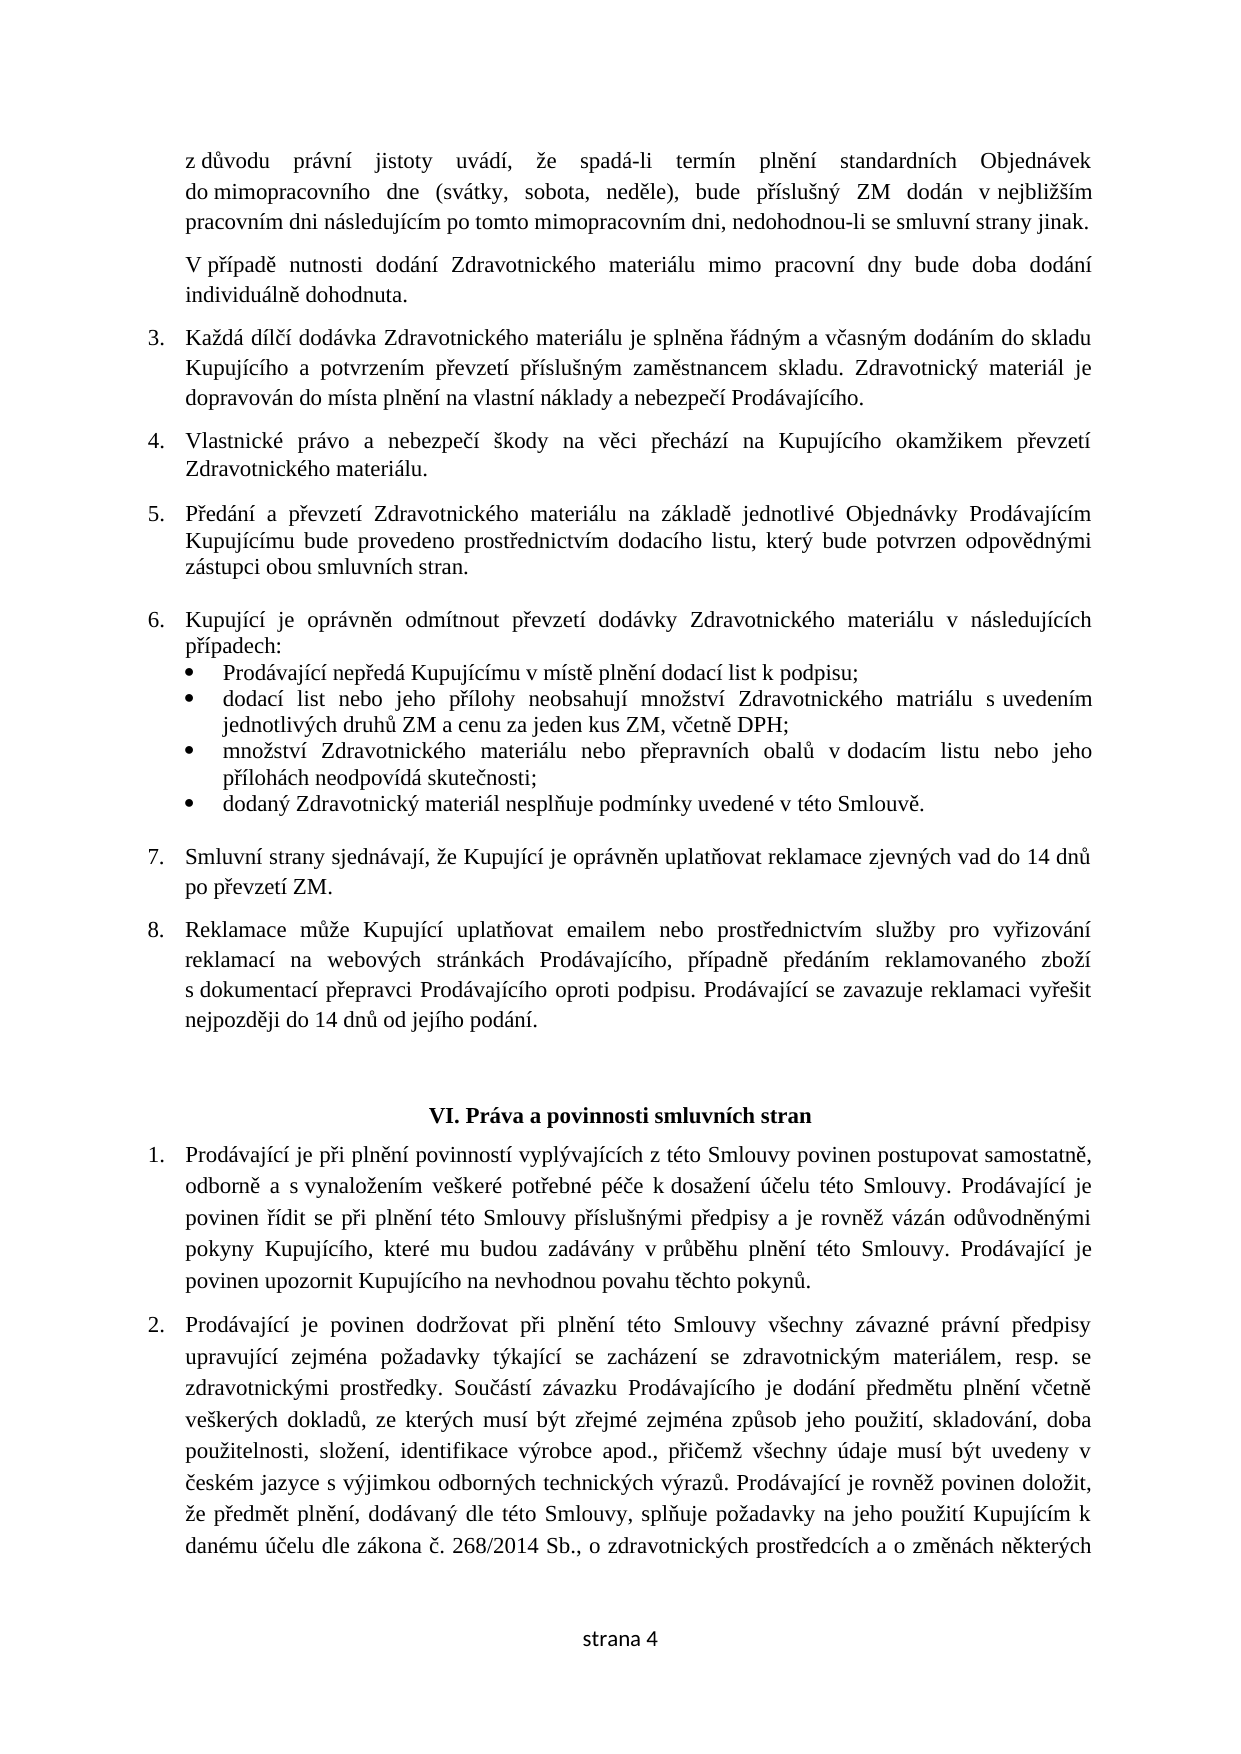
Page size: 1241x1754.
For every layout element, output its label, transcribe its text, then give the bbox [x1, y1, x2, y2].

text V případě nutnosti dodání Zdravotnického materiálu mimo pracovní dny bude doba dodání individuálně dohodnuta. [185, 251, 1093, 307]
list Kupující je oprávněn odmítnout převzetí dodávky Zdravotnického materiálu v následujících případech: [148, 606, 1093, 658]
list Prodávající nepředá Kupujícímu v místě plnění dodací list k podpisu; [185, 658, 1093, 685]
list dodaný Zdravotnický materiál nesplňuje podmínky uvedené v této Smlouvě. [185, 790, 1093, 817]
list Reklamace může Kupující uplatňovat emailem nebo prostřednictvím služby pro vyřizování reklamací na webových stránkách Prodávajícího, případně předáním reklamovaného zboží s dokumentací přepravci Prodávajícího oproti podpisu. Prodávající se zavazuje reklamaci vyřešit nejpozději do 14 dnů od jejího podání. [147, 916, 1093, 1033]
list Smluvní strany sjednávají, že Kupující je oprávněn uplatňovat reklamace zjevných vad do 14 dnů po převzetí ZM. [147, 843, 1093, 899]
list Každá dílčí dodávka Zdravotnického materiálu je splněna řádným a včasným dodáním do skladu Kupujícího a potvrzením převzetí příslušným zaměstnancem skladu. Zdravotnický materiál je dopravován do místa plnění na vlastní náklady a nebezpečí Prodávajícího. [148, 324, 1093, 410]
list Předání a převzetí Zdravotnického materiálu na základě jednotlivé Objednávky Prodávajícím Kupujícímu bude provedeno prostřednictvím dodacího listu, který bude potvrzen odpovědnými zástupci obou smluvních stran. [148, 500, 1093, 579]
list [148, 1311, 1093, 1558]
list Prodávající je při plnění povinností vyplývajících z této Smlouvy povinen postupovat samostatně, odborně a s vynaložením veškeré potřebné péče k dosažení účelu této Smlouvy. Prodávající je povinen řídit se při plnění této Smlouvy příslušnými předpisy a je rovněž vázán odůvodněnými pokyny Kupujícího, které mu budou zadávány v průběhu plnění této Smlouvy. Prodávající je povinen upozornit Kupujícího na nevhodnou povahu těchto pokynů. [148, 1141, 1093, 1293]
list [148, 148, 1093, 234]
list množství Zdravotnického materiálu nebo přepravních obalů v dodacím listu nebo jeho přílohách neodpovídá skutečnosti; [185, 738, 1093, 790]
text VI. Práva a povinnosti smluvních stran [148, 1102, 1093, 1128]
list dodací list nebo jeho přílohy neobsahují množství Zdravotnického matriálu s uvedením jednotlivých druhů ZM a cenu za jeden kus ZM, včetně DPH; [185, 685, 1093, 738]
list Vlastnické právo a nebezpečí škody na věci přechází na Kupujícího okamžikem převzetí Zdravotnického materiálu. [148, 427, 1093, 482]
